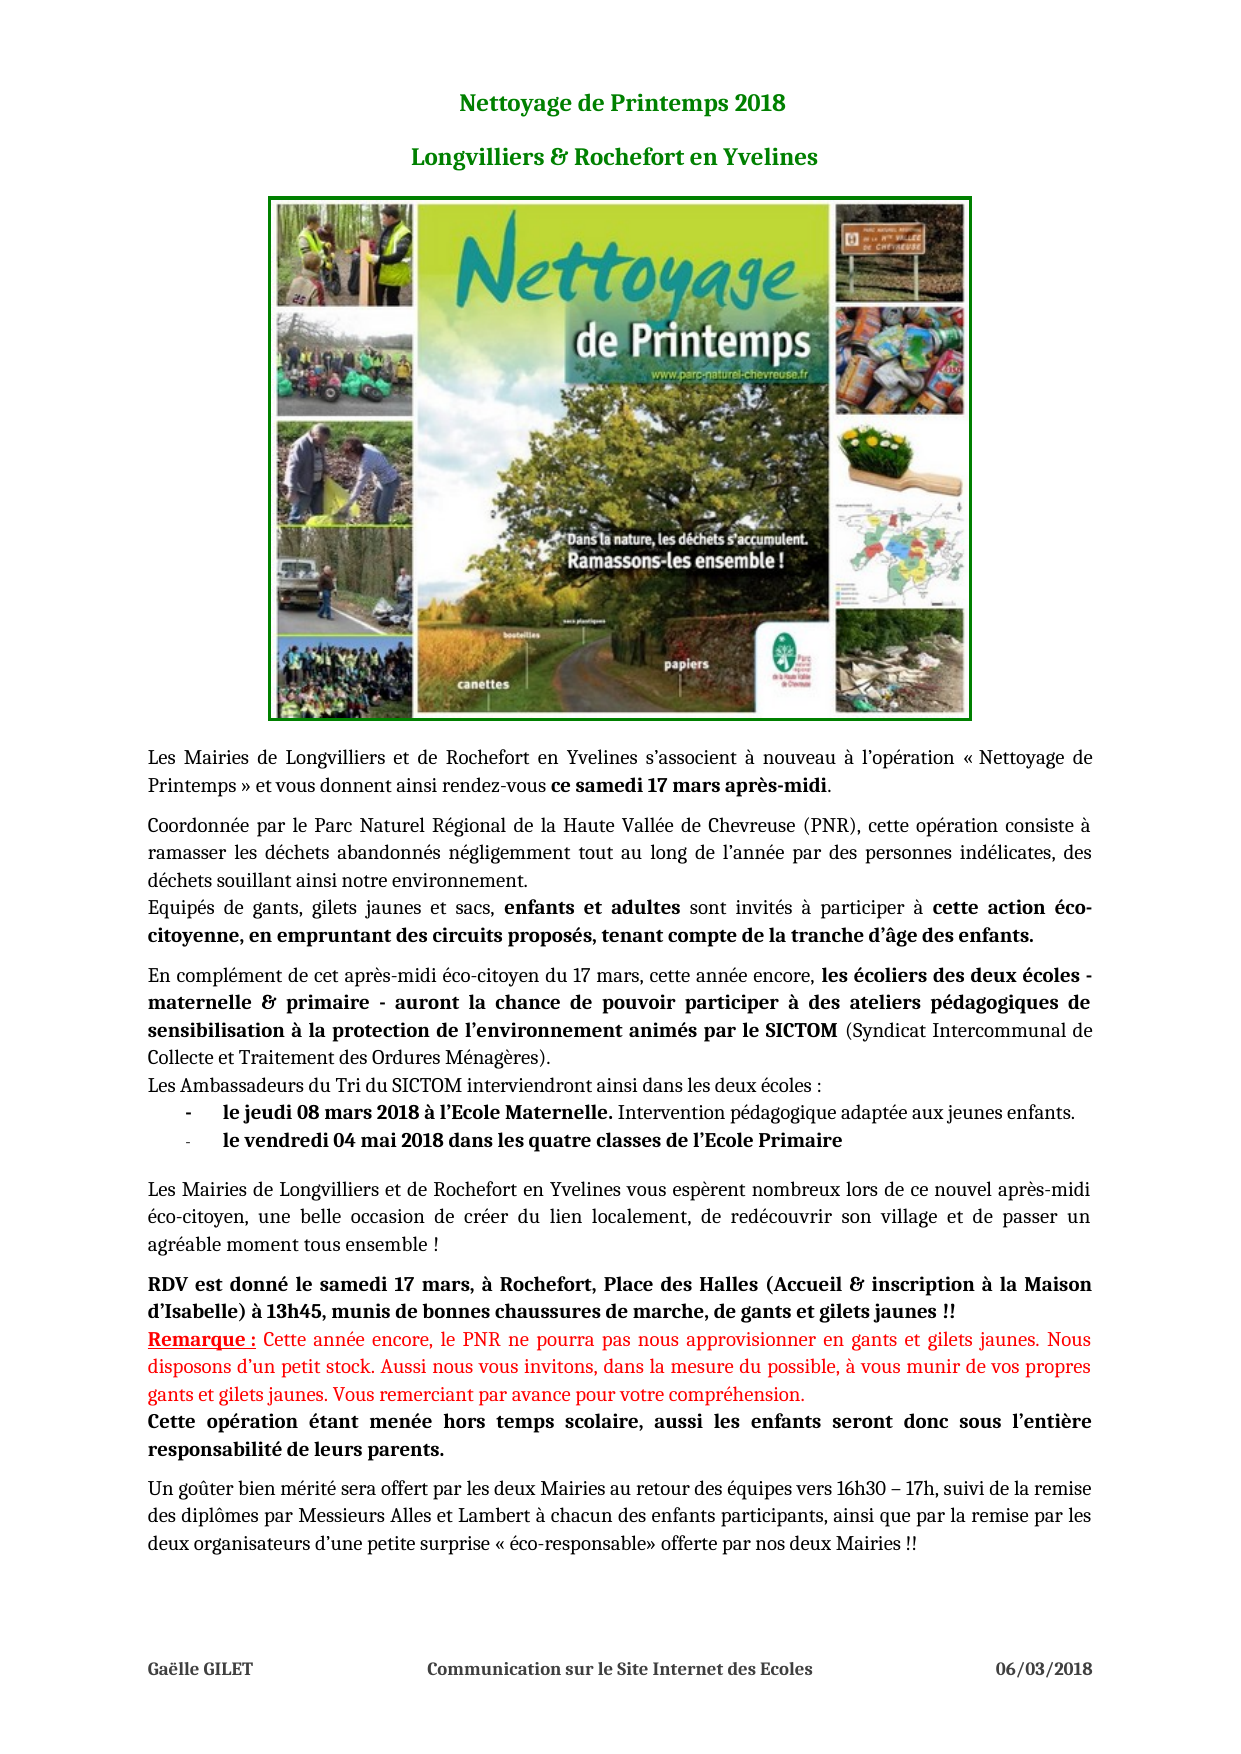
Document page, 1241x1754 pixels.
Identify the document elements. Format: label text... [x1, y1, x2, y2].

text Equipés de gants, gilets jaunes et sacs, enfants et adultes sont invités à participer à cette action éco-citoyenne, en empruntant des circuits proposés, tenant compte de la tranche d’âge des enfants. [148, 896, 1093, 947]
text Longvilliers & Rochefort en Yvelines [148, 142, 1093, 171]
list le jeudi 08 mars 2018 à l’Ecole Maternelle. Intervention pédagogique adaptée aux jeunes enfants. [185, 1101, 1093, 1125]
picture [271, 200, 969, 718]
text Remarque : Cette année encore, le PNR ne pourra pas nous approvisionner en gants et gilets jaunes. Nous disposons d’un petit stock. Aussi nous vous invitons, dans la mesure du possible, à vous munir de vos propres gants et gilets jaunes. Vous remerciant par avance pour votre compréhension. [148, 1328, 1093, 1407]
text Les Mairies de Longvilliers et de Rochefort en Yvelines s’associent à nouveau à l’opération « Nettoyage de Printemps » et vous donnent ainsi rendez-vous ce samedi 17 mars après-midi. [148, 746, 1093, 797]
list le vendredi 04 mai 2018 dans les quatre classes de l’Ecole Primaire [185, 1128, 1093, 1152]
text RDV est donné le samedi 17 mars, à Rochefort, Place des Halles (Accueil & inscription à la Maison d’Isabelle) à 13h45, munis de bonnes chaussures de marche, de gants et gilets jaunes !! [148, 1273, 1093, 1324]
text Un goûter bien mérité sera offert par les deux Mairies au retour des équipes vers 16h30 – 17h, suivi de la remise des diplômes par Messieurs Alles et Lambert à chacun des enfants participants, ainsi que par la remise par les deux organisateurs d’une petite surprise « éco-responsable» offerte par nos deux Mairies !! [148, 1476, 1093, 1555]
text Nettoyage de Printemps 2018 [148, 89, 1093, 117]
text Cette opération étant menée hors temps scolaire, aussi les enfants seront donc sous l’entière responsabilité de leurs parents. [148, 1410, 1093, 1462]
text Les Ambassadeurs du Tri du SICTOM interviendront ainsi dans les deux écoles : [148, 1073, 1093, 1097]
text Coordonnée par le Parc Naturel Régional de la Haute Vallée de Chevreuse (PNR), cette opération consiste à ramasser les déchets abandonnés négligemment tout au long de l’année par des personnes indélicates, des déchets souillant ainsi notre environnement. [148, 813, 1093, 892]
text En complément de cet après-midi éco-citoyen du 17 mars, cette année encore, les écoliers des deux écoles - maternelle & primaire - auront la chance de pouvoir participer à des ateliers pédagogiques de sensibilisation à la protection de l’environnement animés par le SICTOM (Syndicat Intercommunal de Collecte et Traitement des Ordures Ménagères). [148, 963, 1093, 1070]
text Les Mairies de Longvilliers et de Rochefort en Yvelines vous espèrent nombreux lors de ce nouvel après-midi éco-citoyen, une belle occasion de créer du lien localement, de redécouvrir son village et de passer un agréable moment tous ensemble ! [148, 1178, 1093, 1257]
